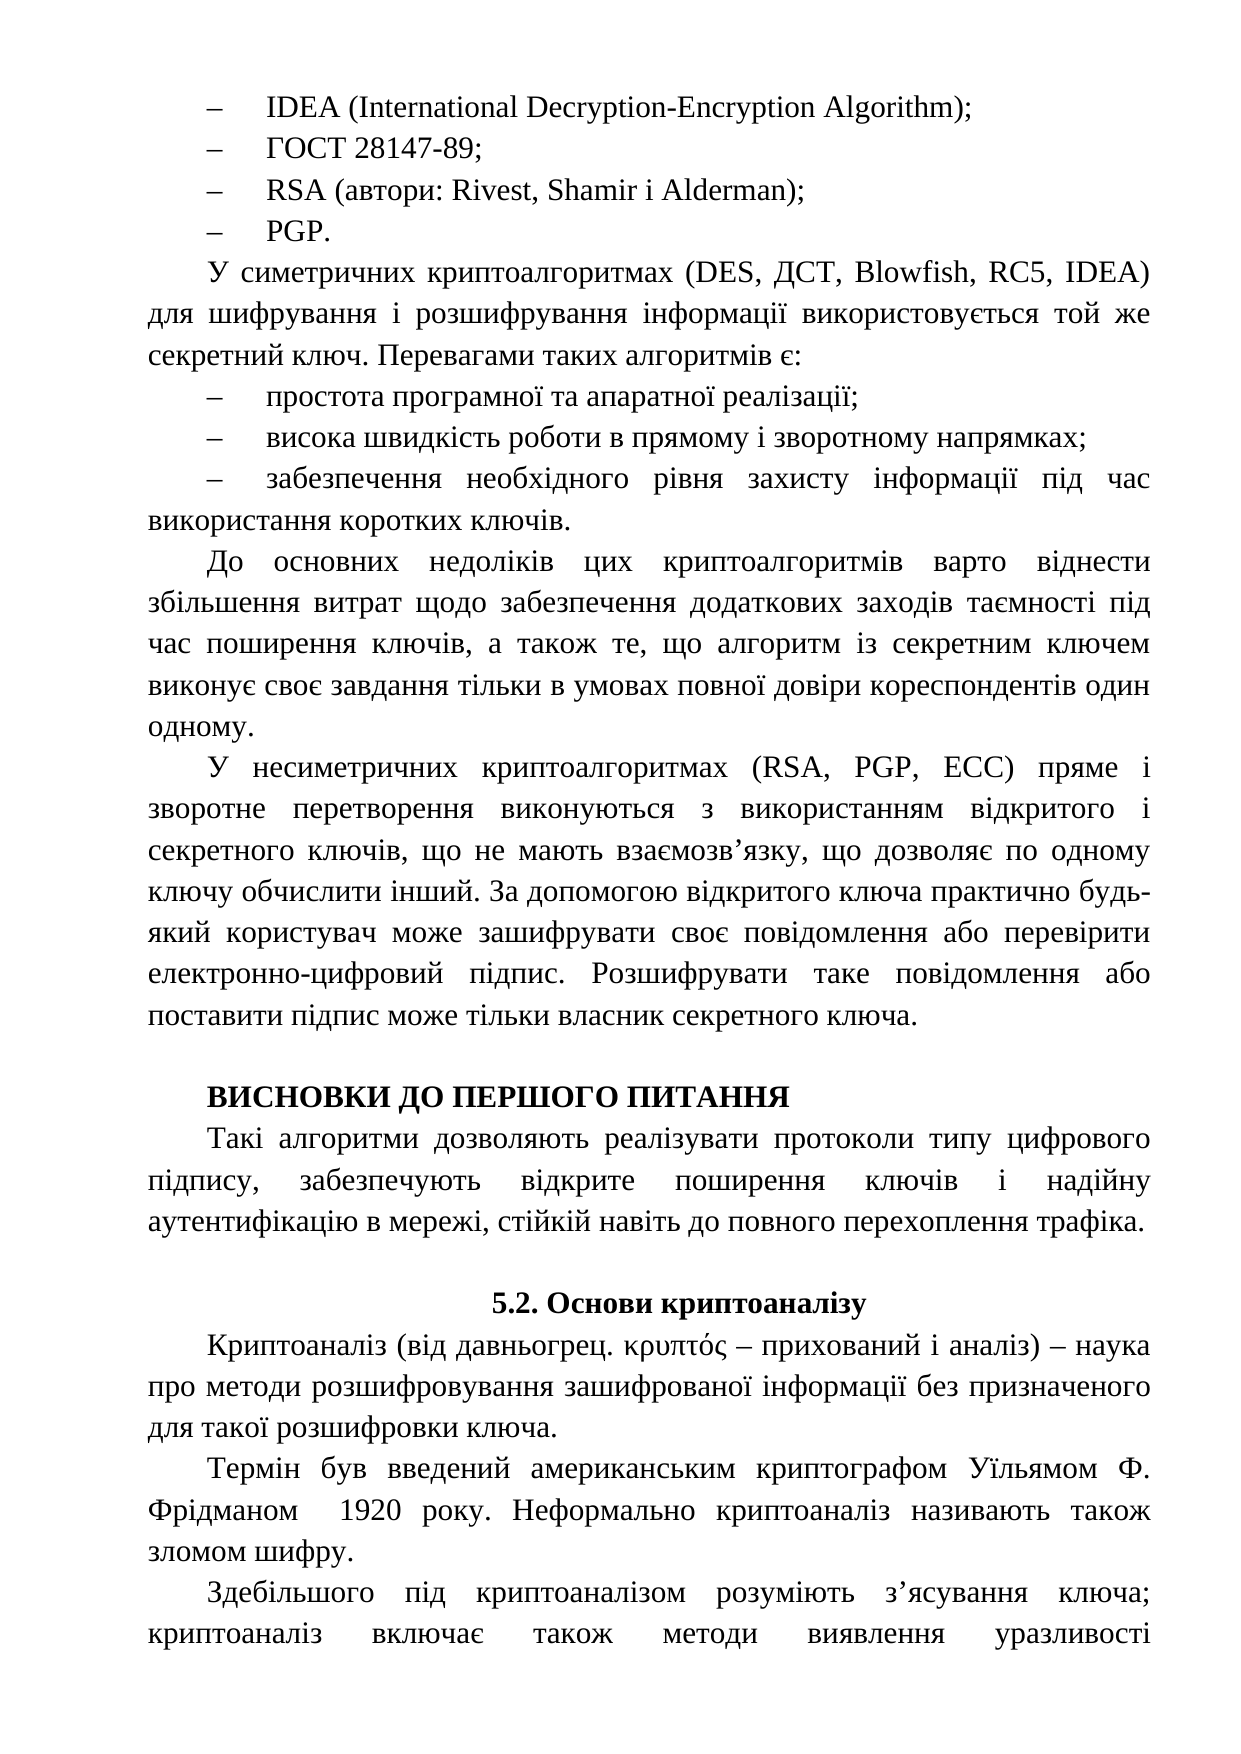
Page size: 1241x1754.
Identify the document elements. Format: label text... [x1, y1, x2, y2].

text До основних недоліків цих криптоалгоритмів варто віднести збільшення витрат щодо забезпечення додаткових заходів таємності під час поширення ключів, а також те, що алгоритм із секретним ключем виконує своє завдання тільки в умовах повної довіри кореспондентів один одному. [148, 542, 1152, 743]
text У несиметричних криптоалгоритмах (RSA, PGP, ECC) пряме і зворотне перетворення виконуються з використанням відкритого і секретного ключів, що не мають взаємозв’язку, що дозволяє по одному ключу обчислити інший. За допомогою відкритого ключа практично будь-який користувач може зашифрувати своє повідомлення або перевірити електронно-цифровий підпис. Розшифрувати таке повідомлення або поставити підпис може тільки власник секретного ключа. [148, 748, 1152, 1032]
text У симетричних криптоалгоритмах (DES, ДСТ, Blowfish, RC5, IDEA) для шифрування і розшифрування інформації використовується той же секретний ключ. Перевагами таких алгоритмів є: [148, 253, 1152, 372]
list забезпечення необхідного рівня захисту інформації під час використання коротких ключів. [148, 460, 1152, 537]
list ГОСТ 28147-89; [148, 130, 1152, 166]
text Такі алгоритми дозволяють реалізувати протоколи типу цифрового підпису, забезпечують відкрите поширення ключів і надійну аутентифікацію в мережі, стійкій навіть до повного перехоплення трафіка. [148, 1120, 1152, 1238]
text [148, 1573, 1152, 1651]
list простота програмної та апаратної реалізації; [148, 377, 1152, 413]
text Криптоаналіз (від давньогрец. κρυπτός – прихований і аналіз) – наука про методи розшифровування зашифрованої інформації без призначеного для такої розшифровки ключа. [148, 1326, 1152, 1444]
list IDEA (International Decryption-Encryption Algorithm); [148, 88, 1152, 124]
list RSA (автори: Rivest, Shamir і Alderman); [148, 171, 1152, 207]
list висока швидкість роботи в прямому і зворотному напрямках; [148, 418, 1152, 454]
text ВИСНОВКИ ДО ПЕРШОГО ПИТАННЯ [148, 1078, 1152, 1114]
list PGP. [148, 212, 1152, 248]
list 5.2. Основи криптоаналізу [148, 1285, 1152, 1321]
text Термін був введений американським криптографом Уїльямом Ф. Фрідманом 1920 року. Неформально криптоаналіз називають також зломом шифру. [148, 1450, 1152, 1568]
